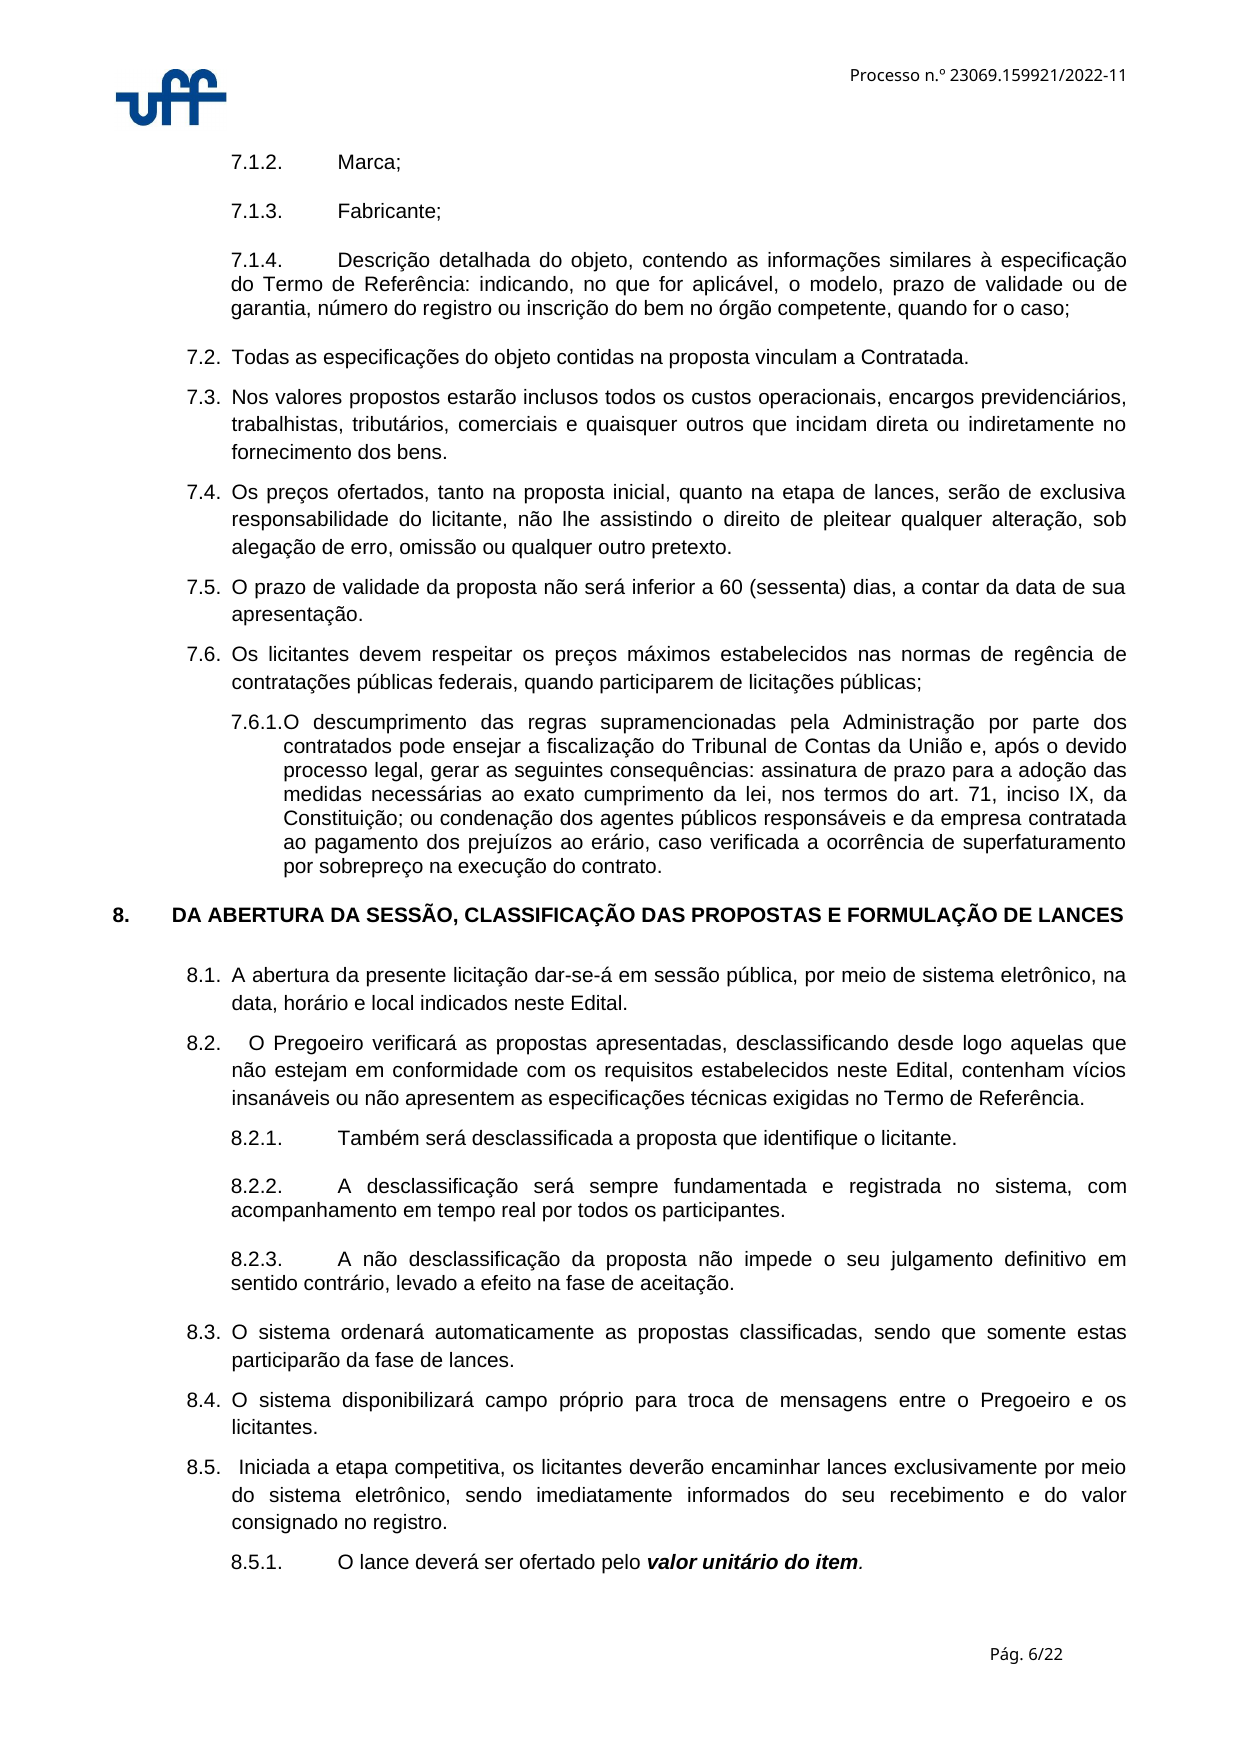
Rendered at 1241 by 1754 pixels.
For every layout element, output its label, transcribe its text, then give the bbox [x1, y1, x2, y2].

list Fabricante; [231, 199, 1128, 223]
list Todas as especificações do objeto contidas na proposta vinculam a Contratada. [186, 345, 1128, 369]
list O sistema disponibilizará campo próprio para troca de mensagens entre o Pregoeiro e os licitantes. [186, 1388, 1128, 1439]
list O lance deverá ser ofertado pelo valor unitário do item. [231, 1550, 1128, 1574]
list A não desclassificação da proposta não impede o seu julgamento definitivo em sentido contrário, levado a efeito na fase de aceitação. [231, 1247, 1128, 1295]
list Iniciada a etapa competitiva, os licitantes deverão encaminhar lances exclusivamente por meio do sistema eletrônico, sendo imediatamente informados do seu recebimento e do valor consignado no registro. [186, 1455, 1128, 1534]
list Marca; [231, 150, 1128, 174]
list O sistema ordenará automaticamente as propostas classificadas, sendo que somente estas participarão da fase de lances. [186, 1320, 1128, 1372]
list Nos valores propostos estarão inclusos todos os custos operacionais, encargos previdenciários, trabalhistas, tributários, comerciais e quaisquer outros que incidam direta ou indiretamente no fornecimento dos bens. [186, 385, 1128, 464]
list A desclassificação será sempre fundamentada e registrada no sistema, com acompanhamento em tempo real por todos os participantes. [231, 1174, 1128, 1222]
list A abertura da presente licitação dar-se-á em sessão pública, por meio de sistema eletrônico, na data, horário e local indicados neste Edital. [186, 963, 1128, 1014]
list Descrição detalhada do objeto, contendo as informações similares à especificação do Termo de Referência: indicando, no que for aplicável, o modelo, prazo de validade ou de garantia, número do registro ou inscrição do bem no órgão competente, quando for o caso; [231, 248, 1128, 320]
list DA ABERTURA DA SESSÃO, CLASSIFICAÇÃO DAS PROPOSTAS E FORMULAÇÃO DE LANCES [112, 902, 1128, 926]
picture [114, 69, 227, 131]
list Os licitantes devem respeitar os preços máximos estabelecidos nas normas de regência de contratações públicas federais, quando participarem de licitações públicas; [186, 642, 1128, 694]
list Os preços ofertados, tanto na proposta inicial, quanto na etapa de lances, serão de exclusiva responsabilidade do licitante, não lhe assistindo o direito de pleitear qualquer alteração, sob alegação de erro, omissão ou qualquer outro pretexto. [186, 480, 1128, 559]
list Também será desclassificada a proposta que identifique o licitante. [231, 1125, 1128, 1149]
list O Pregoeiro verificará as propostas apresentadas, desclassificando desde logo aquelas que não estejam em conformidade com os requisitos estabelecidos neste Edital, contenham vícios insanáveis ou não apresentem as especificações técnicas exigidas no Termo de Referência. [186, 1030, 1128, 1109]
list O prazo de validade da proposta não será inferior a 60 (sessenta) dias, a contar da data de sua apresentação. [186, 575, 1128, 626]
list O descumprimento das regras supramencionadas pela Administração por parte dos contratados pode ensejar a fiscalização do Tribunal de Contas da União e, após o devido processo legal, gerar as seguintes consequências: assinatura de prazo para a adoção das medidas necessárias ao exato cumprimento da lei, nos termos do art. 71, inciso IX, da Constituição; ou condenação dos agentes públicos responsáveis e da empresa contratada ao pagamento dos prejuízos ao erário, caso verificada a ocorrência de superfaturamento por sobrepreço na execução do contrato. [231, 710, 1128, 877]
